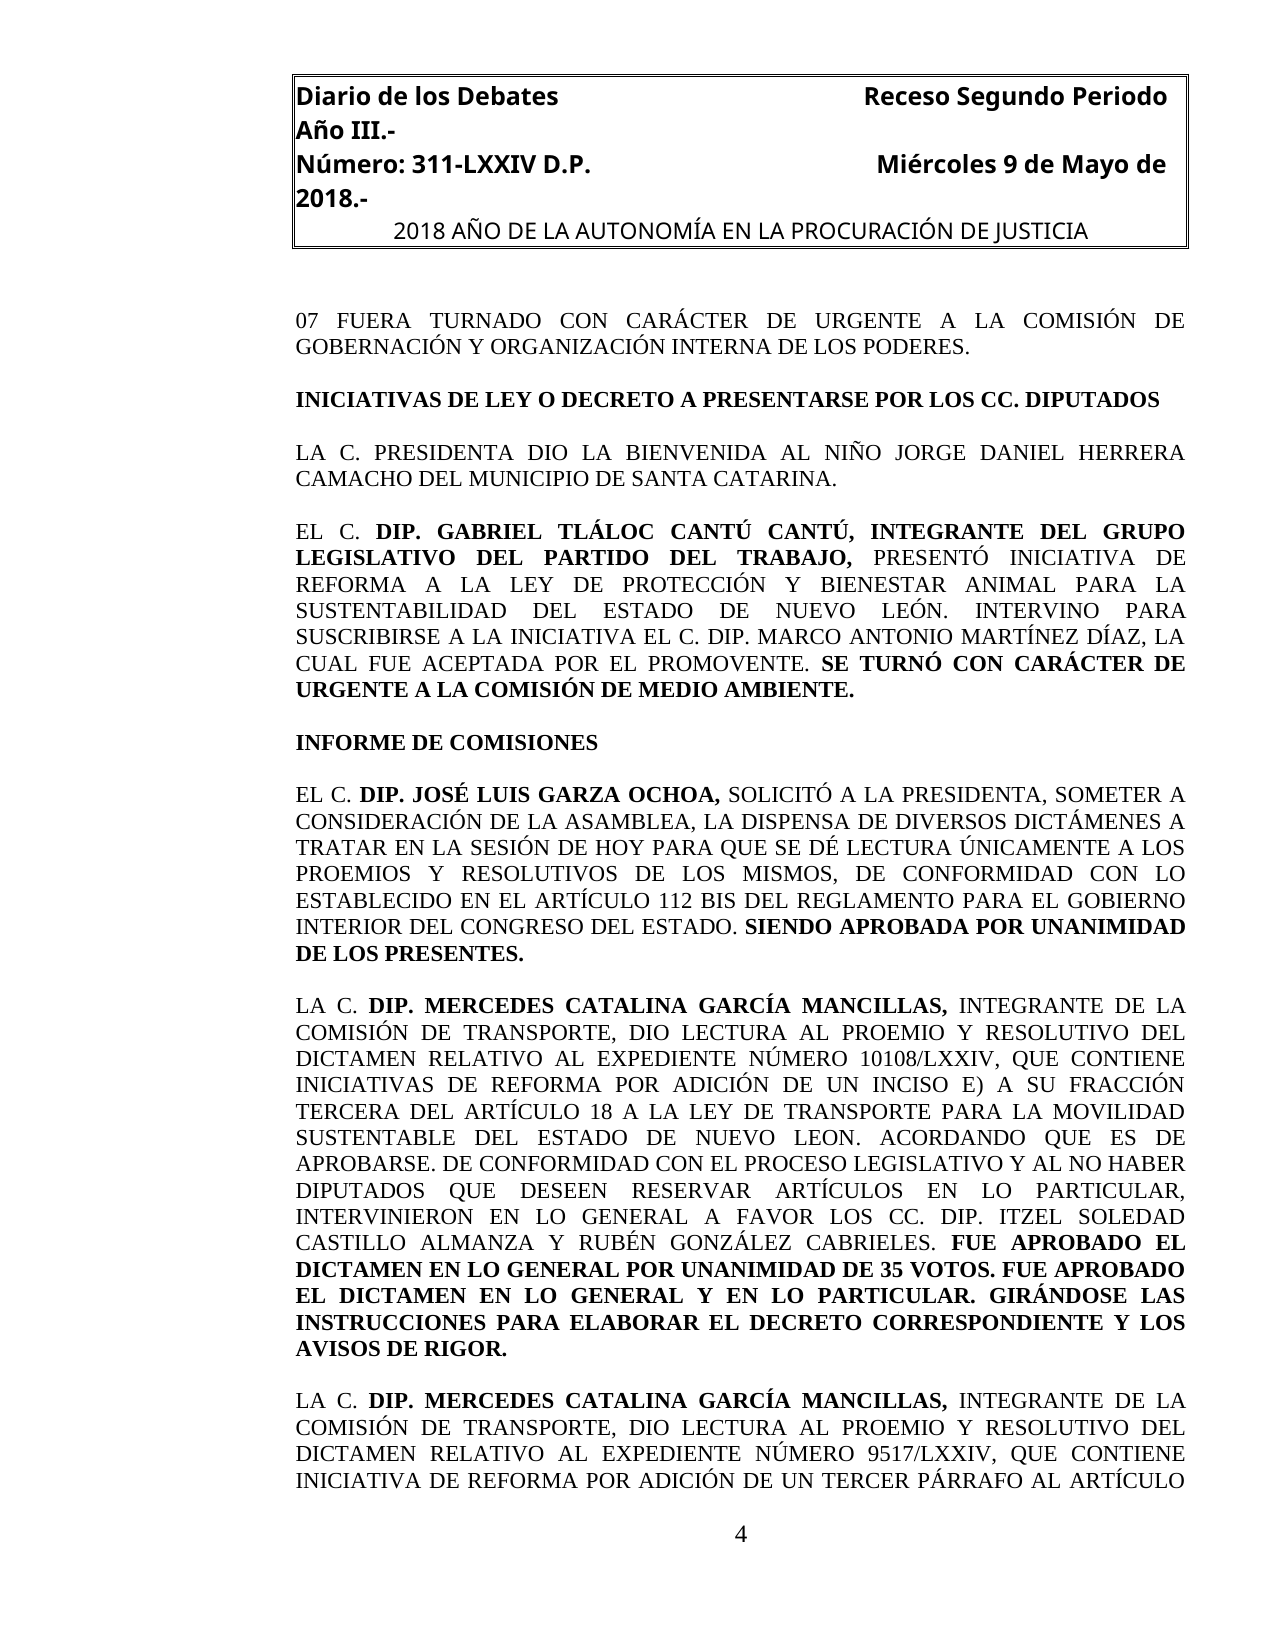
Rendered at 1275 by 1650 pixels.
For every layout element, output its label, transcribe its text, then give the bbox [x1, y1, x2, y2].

text INFORME DE COMISIONES [295, 729, 1186, 755]
text LA C. DIP. MERCEDES CATALINA GARCÍA MANCILLAS, INTEGRANTE DE LA COMISIÓN DE TRANSPORTE, DIO LECTURA AL PROEMIO Y RESOLUTIVO DEL DICTAMEN RELATIVO AL EXPEDIENTE NÚMERO 10108/LXXIV, QUE CONTIENE INICIATIVAS DE REFORMA POR ADICIÓN DE UN INCISO E) A SU FRACCIÓN TERCERA DEL ARTÍCULO 18 A LA LEY DE TRANSPORTE PARA LA MOVILIDAD SUSTENTABLE DEL ESTADO DE NUEVO LEON. ACORDANDO QUE ES DE APROBARSE. DE CONFORMIDAD CON EL PROCESO LEGISLATIVO Y AL NO HABER DIPUTADOS QUE DESEEN RESERVAR ARTÍCULOS EN LO PARTICULAR, INTERVINIERON EN LO GENERAL A FAVOR LOS CC. DIP. ITZEL SOLEDAD CASTILLO ALMANZA Y RUBÉN GONZÁLEZ CABRIELES. FUE APROBADO EL DICTAMEN EN LO GENERAL POR UNANIMIDAD DE 35 VOTOS. FUE APROBADO EL DICTAMEN EN LO GENERAL Y EN LO PARTICULAR. GIRÁNDOSE LAS INSTRUCCIONES PARA ELABORAR EL DECRETO CORRESPONDIENTE Y LOS AVISOS DE RIGOR. [295, 992, 1186, 1361]
text INICIATIVAS DE LEY O DECRETO A PRESENTARSE POR LOS CC. DIPUTADOS [295, 386, 1186, 412]
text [295, 307, 1186, 360]
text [295, 1388, 1186, 1493]
text LA C. PRESIDENTA DIO LA BIENVENIDA AL NIÑO JORGE DANIEL HERRERA CAMACHO DEL MUNICIPIO DE SANTA CATARINA. [295, 439, 1186, 492]
text EL C. DIP. JOSÉ LUIS GARZA OCHOA, SOLICITÓ A LA PRESIDENTA, SOMETER A CONSIDERACIÓN DE LA ASAMBLEA, LA DISPENSA DE DIVERSOS DICTÁMENES A TRATAR EN LA SESIÓN DE HOY PARA QUE SE DÉ LECTURA ÚNICAMENTE A LOS PROEMIOS Y RESOLUTIVOS DE LOS MISMOS, DE CONFORMIDAD CON LO ESTABLECIDO EN EL ARTÍCULO 112 BIS DEL REGLAMENTO PARA EL GOBIERNO INTERIOR DEL CONGRESO DEL ESTADO. SIENDO APROBADA POR UNANIMIDAD DE LOS PRESENTES. [295, 781, 1186, 966]
text EL C. DIP. GABRIEL TLÁLOC CANTÚ CANTÚ, INTEGRANTE DEL GRUPO LEGISLATIVO DEL PARTIDO DEL TRABAJO, PRESENTÓ INICIATIVA DE REFORMA A LA LEY DE PROTECCIÓN Y BIENESTAR ANIMAL PARA LA SUSTENTABILIDAD DEL ESTADO DE NUEVO LEÓN. INTERVINO PARA SUSCRIBIRSE A LA INICIATIVA EL C. DIP. MARCO ANTONIO MARTÍNEZ DÍAZ, LA CUAL FUE ACEPTADA POR EL PROMOVENTE. SE TURNÓ CON CARÁCTER DE URGENTE A LA COMISIÓN DE MEDIO AMBIENTE. [295, 518, 1186, 702]
